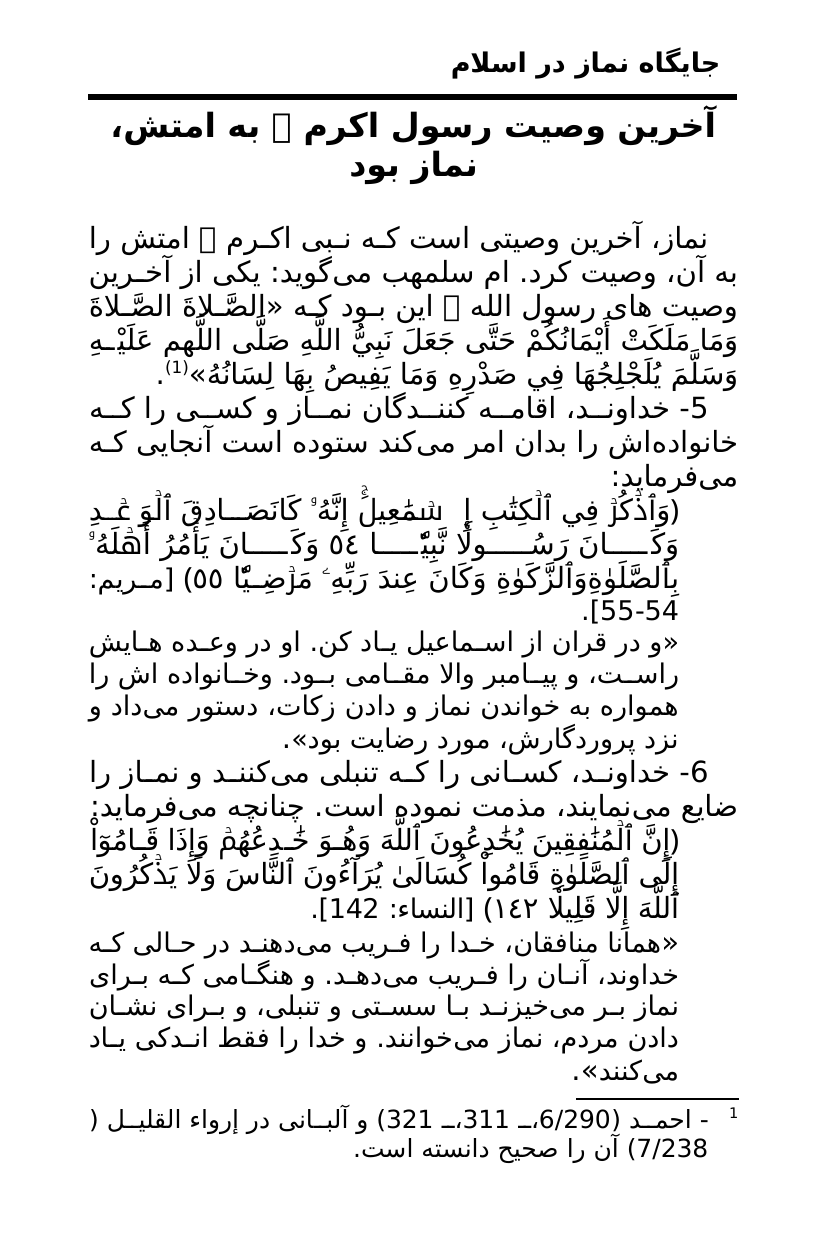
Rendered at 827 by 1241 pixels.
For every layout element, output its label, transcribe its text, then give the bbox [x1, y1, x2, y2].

text «و در قران از اسماعیل یاد كن. او در وعده هایش راست، و پیامبر والا مقامی بود. وخانواده اش را همواره به خواندن نماز و دادن زكات، دستور می‌داد و نزد پروردگارش، مورد رضایت بود». [89, 627, 679, 755]
text ﴿وَٱذۡكُرۡ فِي ٱلۡكِتَٰبِ إِسۡمَٰعِيلَۚ إِنَّهُۥ كَانَصَادِقَ ٱلۡوَعۡدِ وَكَانَ رَسُولٗا نَّبِيّٗا ٥٤ وَكَانَ يَأۡمُرُ أَهۡلَهُۥ بِٱلصَّلَوٰةِوَٱلزَّكَوٰةِ وَكَانَ عِندَ رَبِّهِۦ مَرۡضِيّٗا ٥٥﴾ [مريم: 54-55]. [89, 493, 679, 627]
text ﴿إِنَّ ٱلۡمُنَٰفِقِينَ يُخَٰدِعُونَ ٱللَّهَ وَهُوَ خَٰدِعُهُمۡ وَإِذَا قَامُوٓاْ إِلَى ٱلصَّلَوٰةِ قَامُواْ كُسَالَىٰ يُرَآءُونَ ٱلنَّاسَ وَلَا يَذۡكُرُونَ ٱللَّهَ إِلَّا قَلِيلٗا ١٤٢﴾ [النساء: 142]. [89, 823, 679, 925]
text 5- خداوند، اقامه كنندگان نماز و كسی را كه خانواده‌اش را بدان امر می‌كند ستوده است آنجایی كه می‌فرماید: [89, 391, 738, 493]
text نماز، آخرین وصیتی است كه نبی اكرم امتش را به آن، وصیت كرد. ام سلمهب می‌گوید: یكی از آخرین وصیت های رسول الله این بود كه «الصَّلاةَ الصَّلاةَ وَمَا مَلَكَتْ أَيْمَانُكُمْ حَتَّى جَعَلَ نَبِيُّ اللَّهِ صَلَّى اللَّهم عَلَيْهِ وَسَلَّمَ يُلَجْلِجُهَا فِي صَدْرِهِ وَمَا يَفِيصُ بِهَا لِسَانُهُ»(). [89, 222, 738, 391]
text «همانا منافقان، خدا را فریب می‌دهند در حالی كه خداوند، آنان را فریب می‌دهد. و هنگامی كه برای نماز بر می‌خیزند با سستی و تنبلی، و برای نشان دادن مردم، نماز می‌خوانند. و خدا را فقط اندكی یاد‌ می‌كنند». [89, 925, 679, 1088]
text 6- خداوند، كسانی را كه تنبلی می‌كنند و نماز را ضایع می‌نمایند، مذمت نموده است. چنانچه می‌فرماید: [89, 755, 738, 823]
text آخرين وصيت رسول اكرم به امتش، نماز بود [89, 106, 738, 184]
